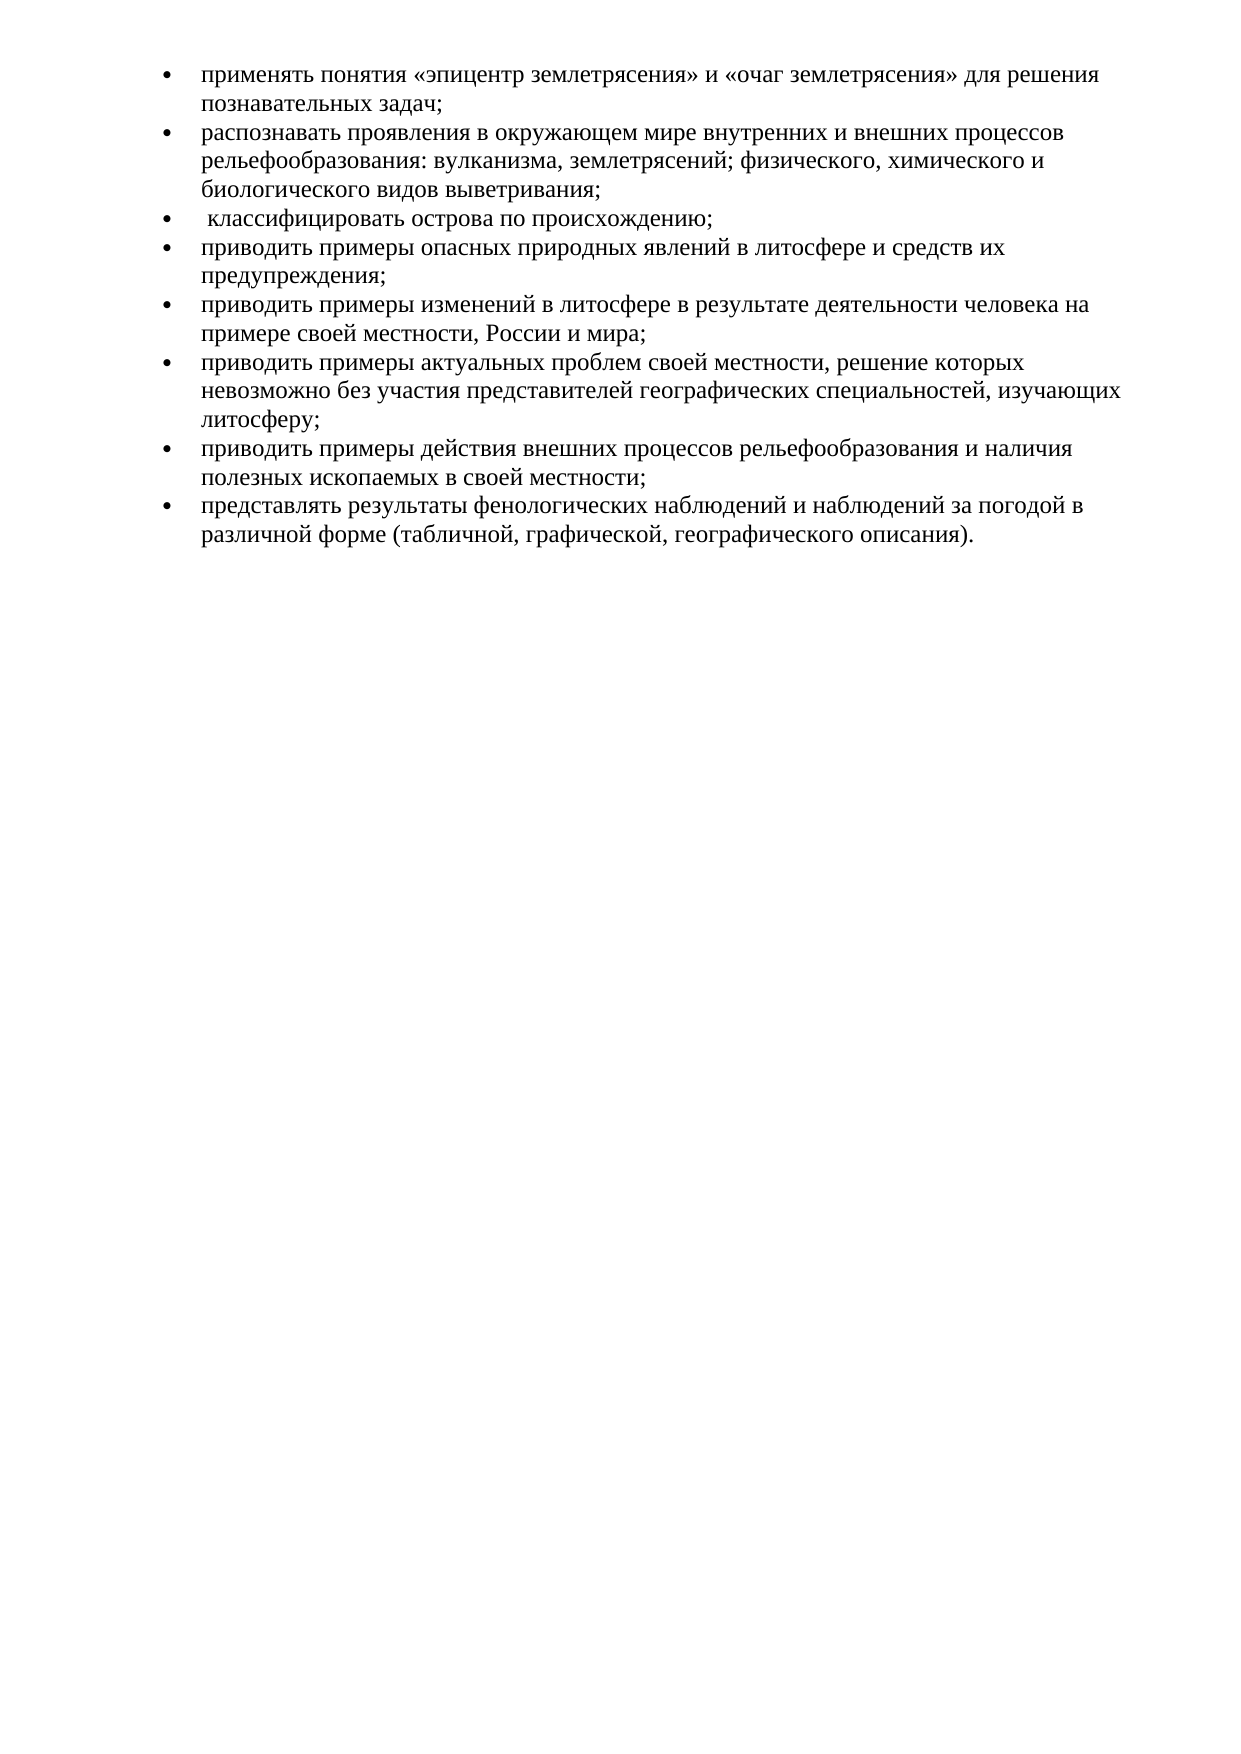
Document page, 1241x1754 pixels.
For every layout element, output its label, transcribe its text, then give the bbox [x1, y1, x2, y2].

list представлять результаты фенологических наблюдений и наблюдений за погодой в различной форме (табличной, графической, географического описания). [163, 490, 1152, 548]
list приводить примеры действия внешних процессов рельефообразования и наличия полезных ископаемых в своей местности; [163, 433, 1152, 490]
list распознавать проявления в окружающем мире внутренних и внешних процессов рельефообразования: вулканизма, землетрясений; физического, химического и биологического видов выветривания; [163, 117, 1152, 203]
list применять понятия «эпицентр землетрясения» и «очаг землетрясения» для решения познавательных задач; [163, 59, 1152, 117]
list классифицировать острова по происхождению; [163, 203, 1152, 232]
list приводить примеры опасных природных явлений в литосфере и средств их предупреждения; [163, 232, 1152, 289]
list приводить примеры изменений в литосфере в результате деятельности человека на примере своей местности, России и мира; [163, 289, 1152, 347]
list приводить примеры актуальных проблем своей местности, решение которых невозможно без участия представителей географических специальностей, изучающих литосферу; [163, 347, 1152, 433]
